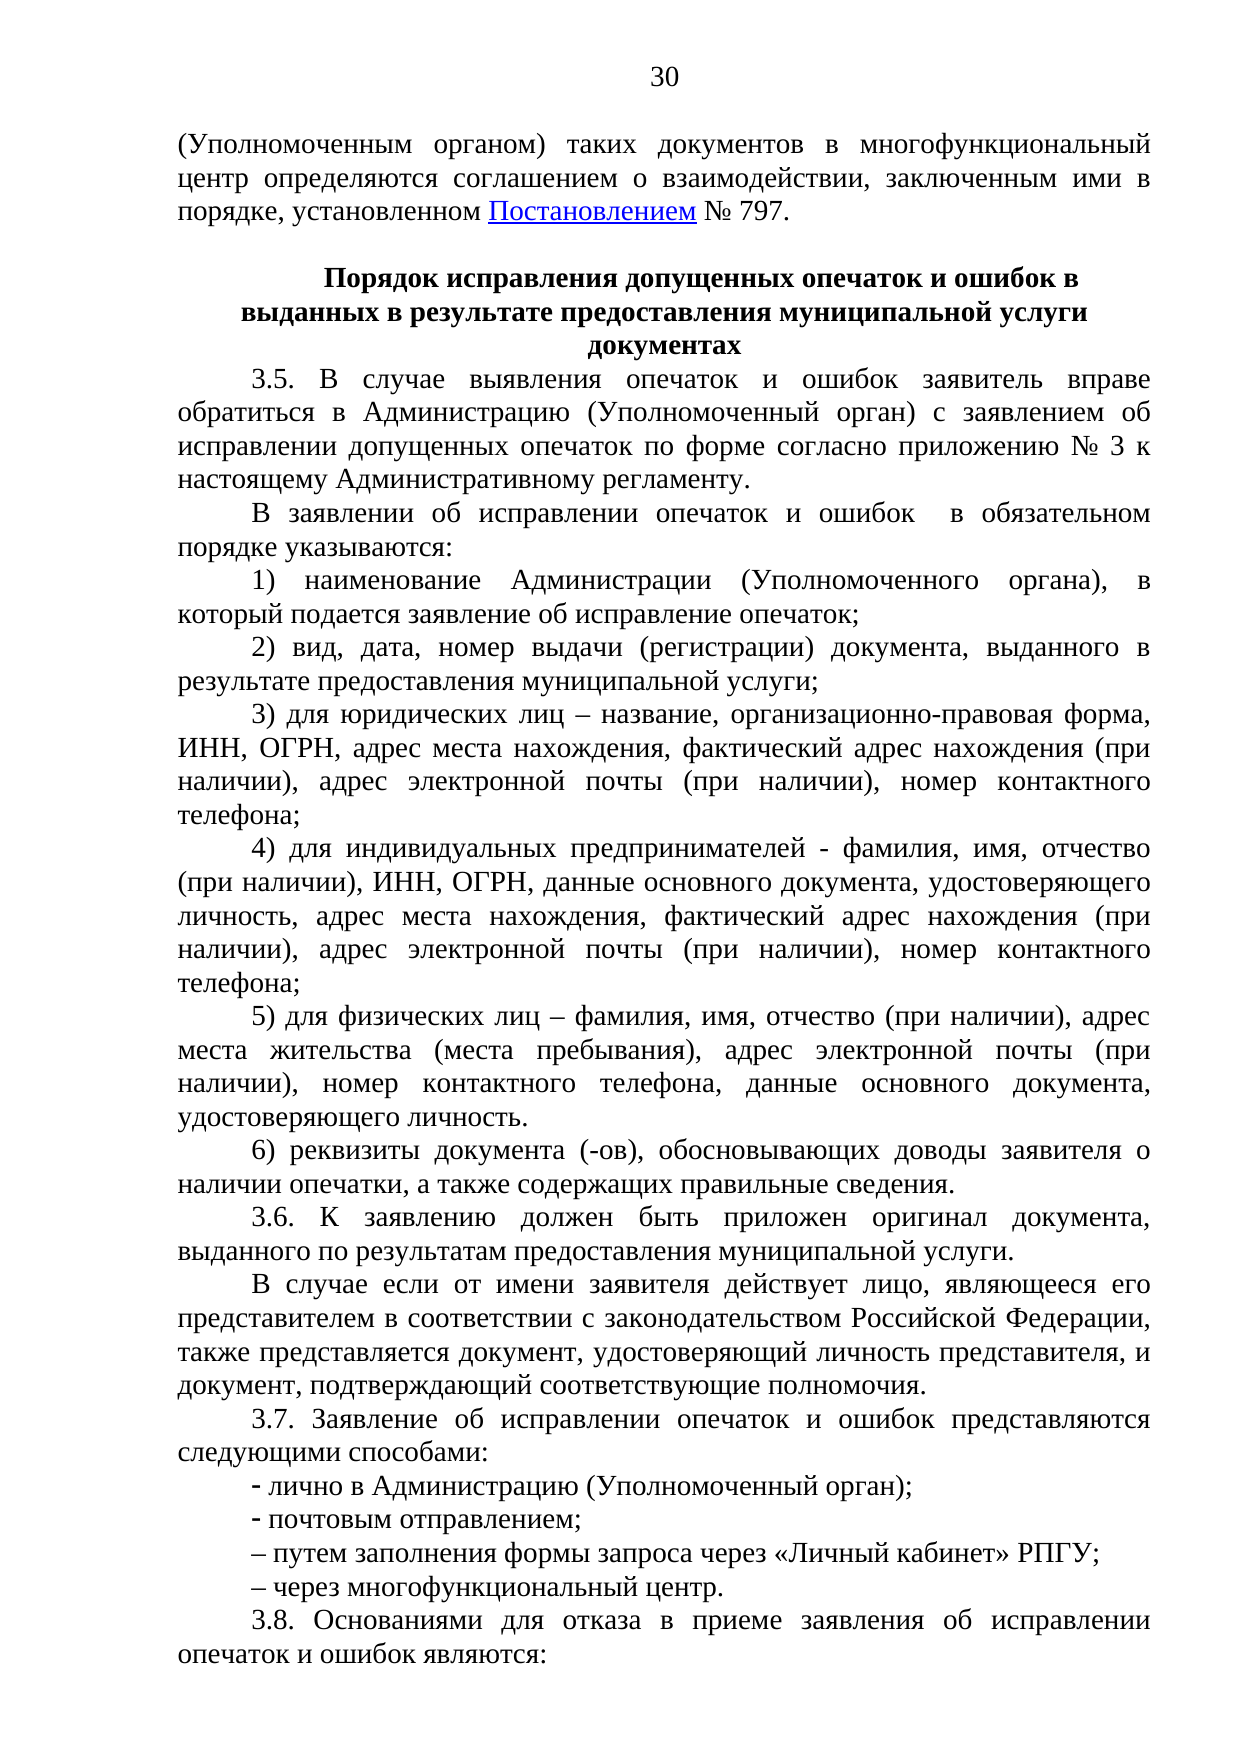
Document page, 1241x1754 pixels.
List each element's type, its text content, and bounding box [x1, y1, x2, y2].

text 3.8. Основаниями для отказа в приеме заявления об исправлении опечаток и ошибок являются: [177, 1602, 1152, 1669]
text – через многофункциональный центр. [177, 1569, 1152, 1602]
text 2) вид, дата, номер выдачи (регистрации) документа, выданного в результате предоставления муниципальной услуги; [177, 629, 1152, 696]
text 1) наименование Администрации (Уполномоченного органа), в который подается заявление об исправление опечаток; [177, 562, 1152, 629]
text лично в Администрацию (Уполномоченный орган); [177, 1468, 1152, 1501]
text 6) реквизиты документа (-ов), обосновывающих доводы заявителя о наличии опечатки, а также содержащих правильные сведения. [177, 1132, 1152, 1199]
text почтовым отправлением; [177, 1501, 1152, 1535]
text 3.6. К заявлению должен быть приложен оригинал документа, выданного по результатам предоставления муниципальной услуги. [177, 1199, 1152, 1267]
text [177, 126, 1152, 227]
text В заявлении об исправлении опечаток и ошибок в обязательном порядке указываются: [177, 495, 1152, 562]
text 3.7. Заявление об исправлении опечаток и ошибок представляются следующими способами: [177, 1401, 1152, 1468]
text 5) для физических лиц – фамилия, имя, отчество (при наличии), адрес места жительства (места пребывания), адрес электронной почты (при наличии), номер контактного телефона, данные основного документа, удостоверяющего личность. [177, 998, 1152, 1132]
text В случае если от имени заявителя действует лицо, являющееся его представителем в соответствии с законодательством Российской Федерации, также представляется документ, удостоверяющий личность представителя, и документ, подтверждающий соответствующие полномочия. [177, 1267, 1152, 1401]
text – путем заполнения формы запроса через «Личный кабинет» РПГУ; [177, 1535, 1152, 1569]
text 3) для юридических лиц – название, организационно-правовая форма, ИНН, ОГРН, адрес места нахождения, фактический адрес нахождения (при наличии), адрес электронной почты (при наличии), номер контактного телефона; [177, 696, 1152, 831]
text 3.5. В случае выявления опечаток и ошибок заявитель вправе обратиться в Администрацию (Уполномоченный орган) с заявлением об исправлении допущенных опечаток по форме согласно приложению № 3 к настоящему Административному регламенту. [177, 361, 1152, 495]
text 4) для индивидуальных предпринимателей - фамилия, имя, отчество (при наличии), ИНН, ОГРН, данные основного документа, удостоверяющего личность, адрес места нахождения, фактический адрес нахождения (при наличии), адрес электронной почты (при наличии), номер контактного телефона; [177, 831, 1152, 998]
text Порядок исправления допущенных опечаток и ошибок в выданных в результате предоставления муниципальной услуги документах [177, 260, 1152, 361]
